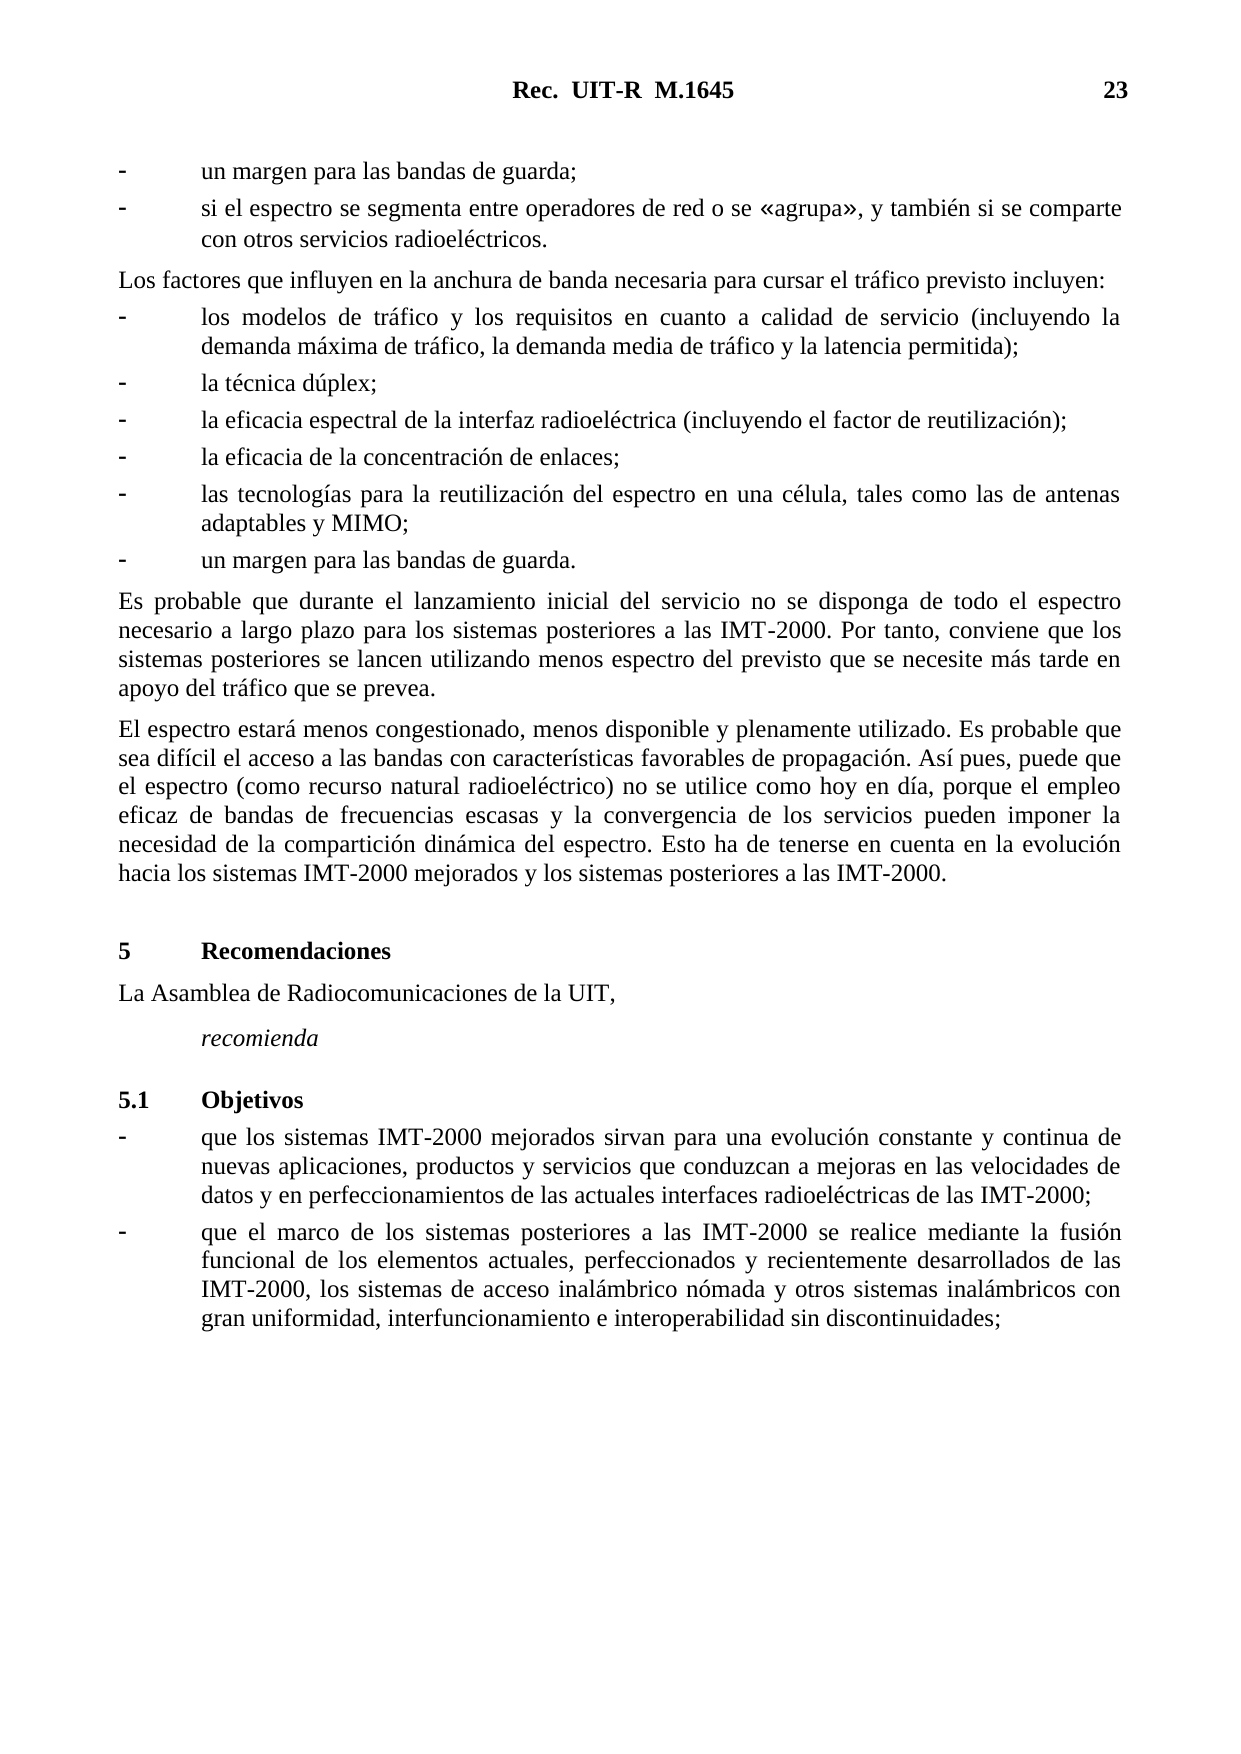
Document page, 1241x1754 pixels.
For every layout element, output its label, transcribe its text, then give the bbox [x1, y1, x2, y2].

text El espectro estará menos congestionado, menos disponible y plenamente utilizado. Es probable que sea difícil el acceso a las bandas con características favorables de propagación. Así pues, puede que el espectro (como recurso natural radioeléctrico) no se utilice como hoy en día, porque el empleo eficaz de bandas de frecuencias escasas y la convergencia de los servicios pueden imponer la necesidad de la compartición dinámica del espectro. Esto ha de tenerse en cuenta en la evolución hacia los sistemas IMT-2000 mejorados y los sistemas posteriores a las IMT-2000. [118, 714, 1122, 886]
text un margen para las bandas de guarda; [118, 156, 1122, 185]
text las tecnologías para la reutilización del espectro en una célula, tales como las de antenas adaptables y MIMO; [118, 479, 1122, 537]
text un margen para las bandas de guarda. [118, 545, 1122, 574]
text los modelos de tráfico y los requisitos en cuanto a calidad de servicio (incluyendo la demanda máxima de tráfico, la demanda media de tráfico y la latencia permitida); [118, 302, 1122, 360]
subtitle 5.1 Objetivos [118, 1085, 1122, 1114]
text recomienda [201, 1023, 1122, 1052]
text si el espectro se segmenta entre operadores de red o se «agrupa», y también si se comparte con otros servicios radioeléctricos. [118, 193, 1122, 253]
text que los sistemas IMT-2000 mejorados sirvan para una evolución constante y continua de nuevas aplicaciones, productos y servicios que conduzcan a mejoras en las velocidades de datos y en perfeccionamientos de las actuales interfaces radioeléctricas de las IMT-2000; [118, 1122, 1122, 1208]
text La Asamblea de Radiocomunicaciones de la UIT, [118, 978, 1122, 1006]
subtitle 5 Recomendaciones [118, 936, 1122, 965]
text Es probable que durante el lanzamiento inicial del servicio no se disponga de todo el espectro necesario a largo plazo para los sistemas posteriores a las IMT-2000. Por tanto, conviene que los sistemas posteriores se lancen utilizando menos espectro del previsto que se necesite más tarde en apoyo del tráfico que se prevea. [118, 586, 1122, 701]
text la eficacia espectral de la interfaz radioeléctrica (incluyendo el factor de reutilización); [118, 405, 1122, 434]
text que el marco de los sistemas posteriores a las IMT-2000 se realice mediante la fusión funcional de los elementos actuales, perfeccionados y recientemente desarrollados de las IMT-2000, los sistemas de acceso inalámbrico nómada y otros sistemas inalámbricos con gran uniformidad, interfuncionamiento e interoperabilidad sin discontinuidades; [118, 1217, 1122, 1332]
text la eficacia de la concentración de enlaces; [118, 442, 1122, 471]
text Los factores que influyen en la anchura de banda necesaria para cursar el tráfico previsto incluyen: [118, 265, 1122, 294]
text la técnica dúplex; [118, 368, 1122, 397]
